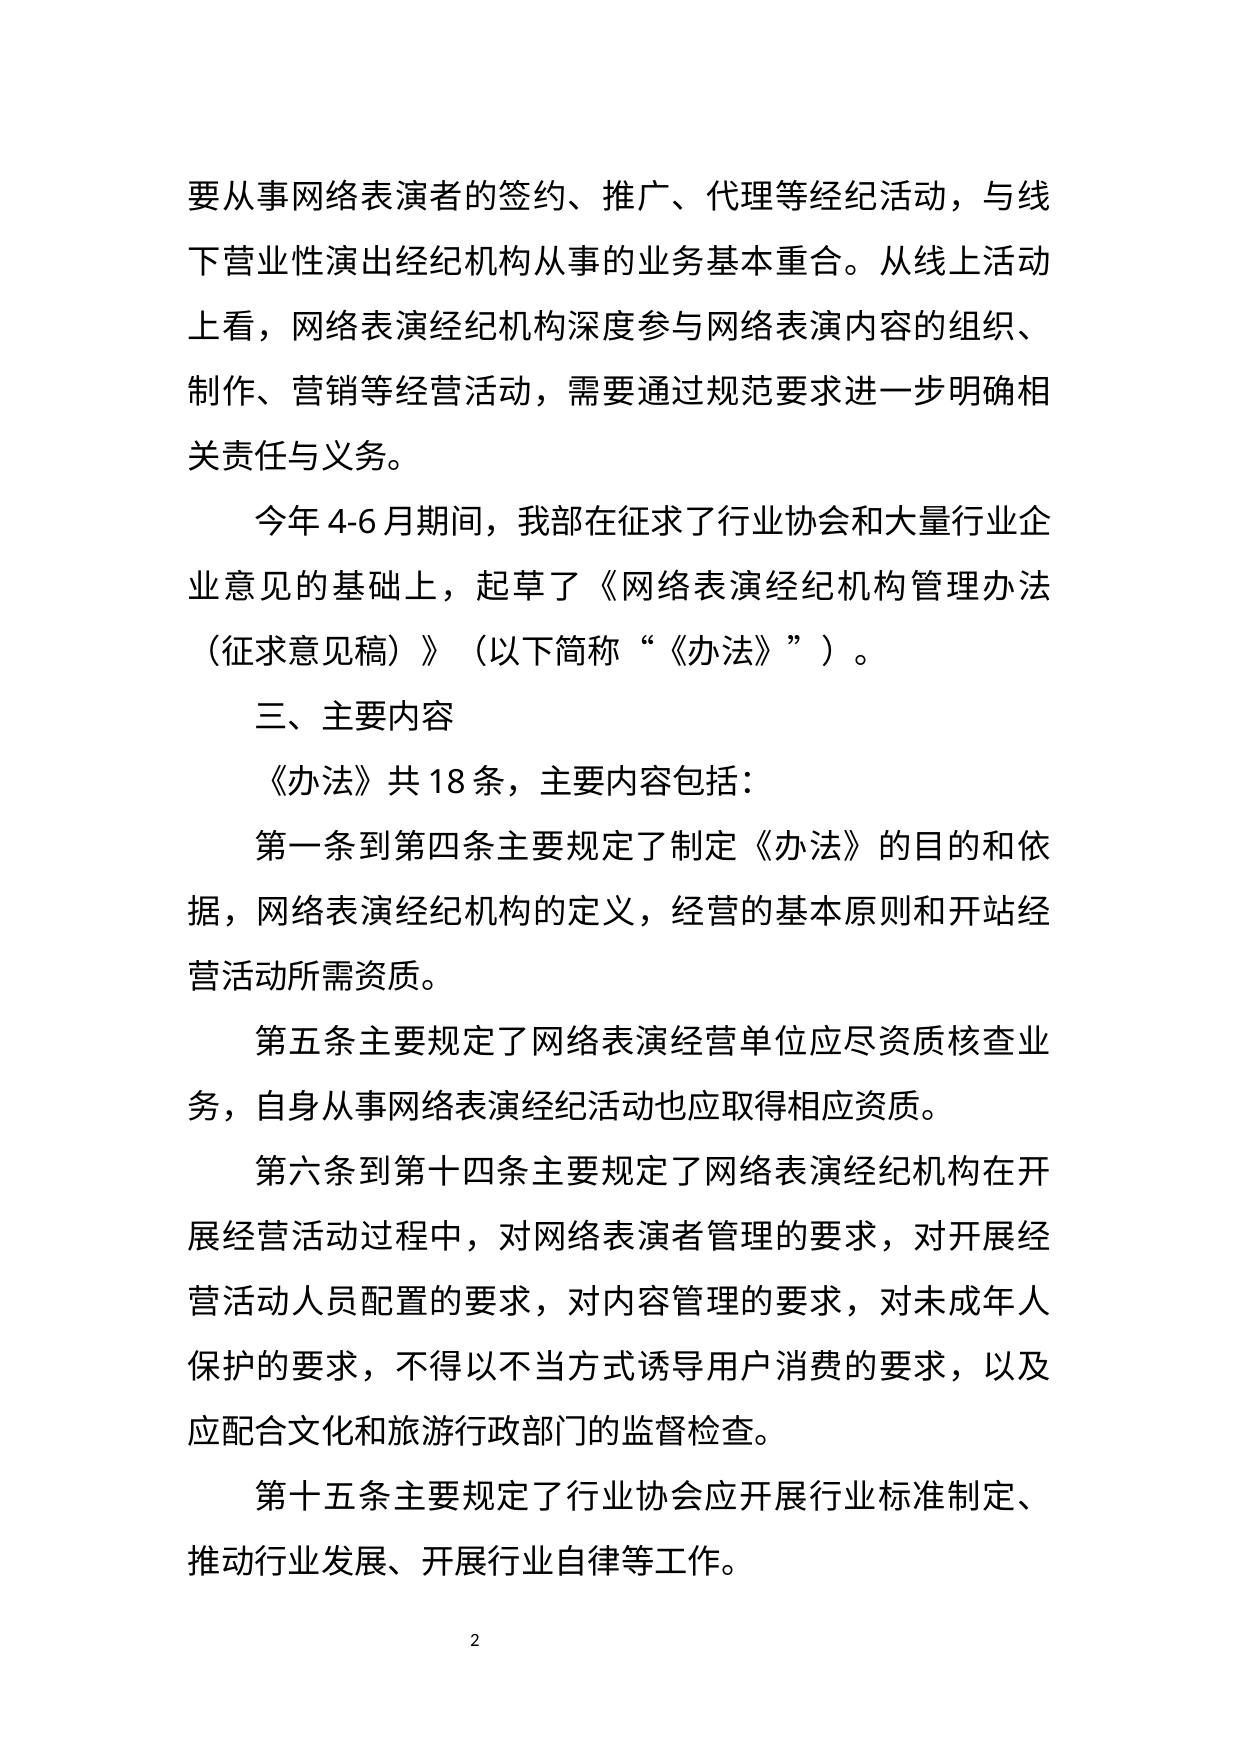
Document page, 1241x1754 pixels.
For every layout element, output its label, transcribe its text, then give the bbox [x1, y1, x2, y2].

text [187, 162, 1053, 487]
text 第一条到第四条主要规定了制定《办法》的目的和依据，网络表演经纪机构的定义，经营的基本原则和开站经营活动所需资质。 [187, 812, 1053, 1007]
text 第十五条主要规定了行业协会应开展行业标准制定、推动行业发展、开展行业自律等工作。 [187, 1462, 1053, 1592]
text 《办法》共18条，主要内容包括： [187, 747, 1053, 812]
text 第六条到第十四条主要规定了网络表演经纪机构在开展经营活动过程中，对网络表演者管理的要求，对开展经营活动人员配置的要求，对内容管理的要求，对未成年人保护的要求，不得以不当方式诱导用户消费的要求，以及应配合文化和旅游行政部门的监督检查。 [187, 1137, 1053, 1462]
text 今年4-6月期间，我部在征求了行业协会和大量行业企业意见的基础上，起草了《网络表演经纪机构管理办法（征求意见稿）》（以下简称“《办法》”）。 [187, 487, 1053, 682]
text 第五条主要规定了网络表演经营单位应尽资质核查业务，自身从事网络表演经纪活动也应取得相应资质。 [187, 1007, 1053, 1137]
text 三、主要内容 [187, 682, 1053, 747]
